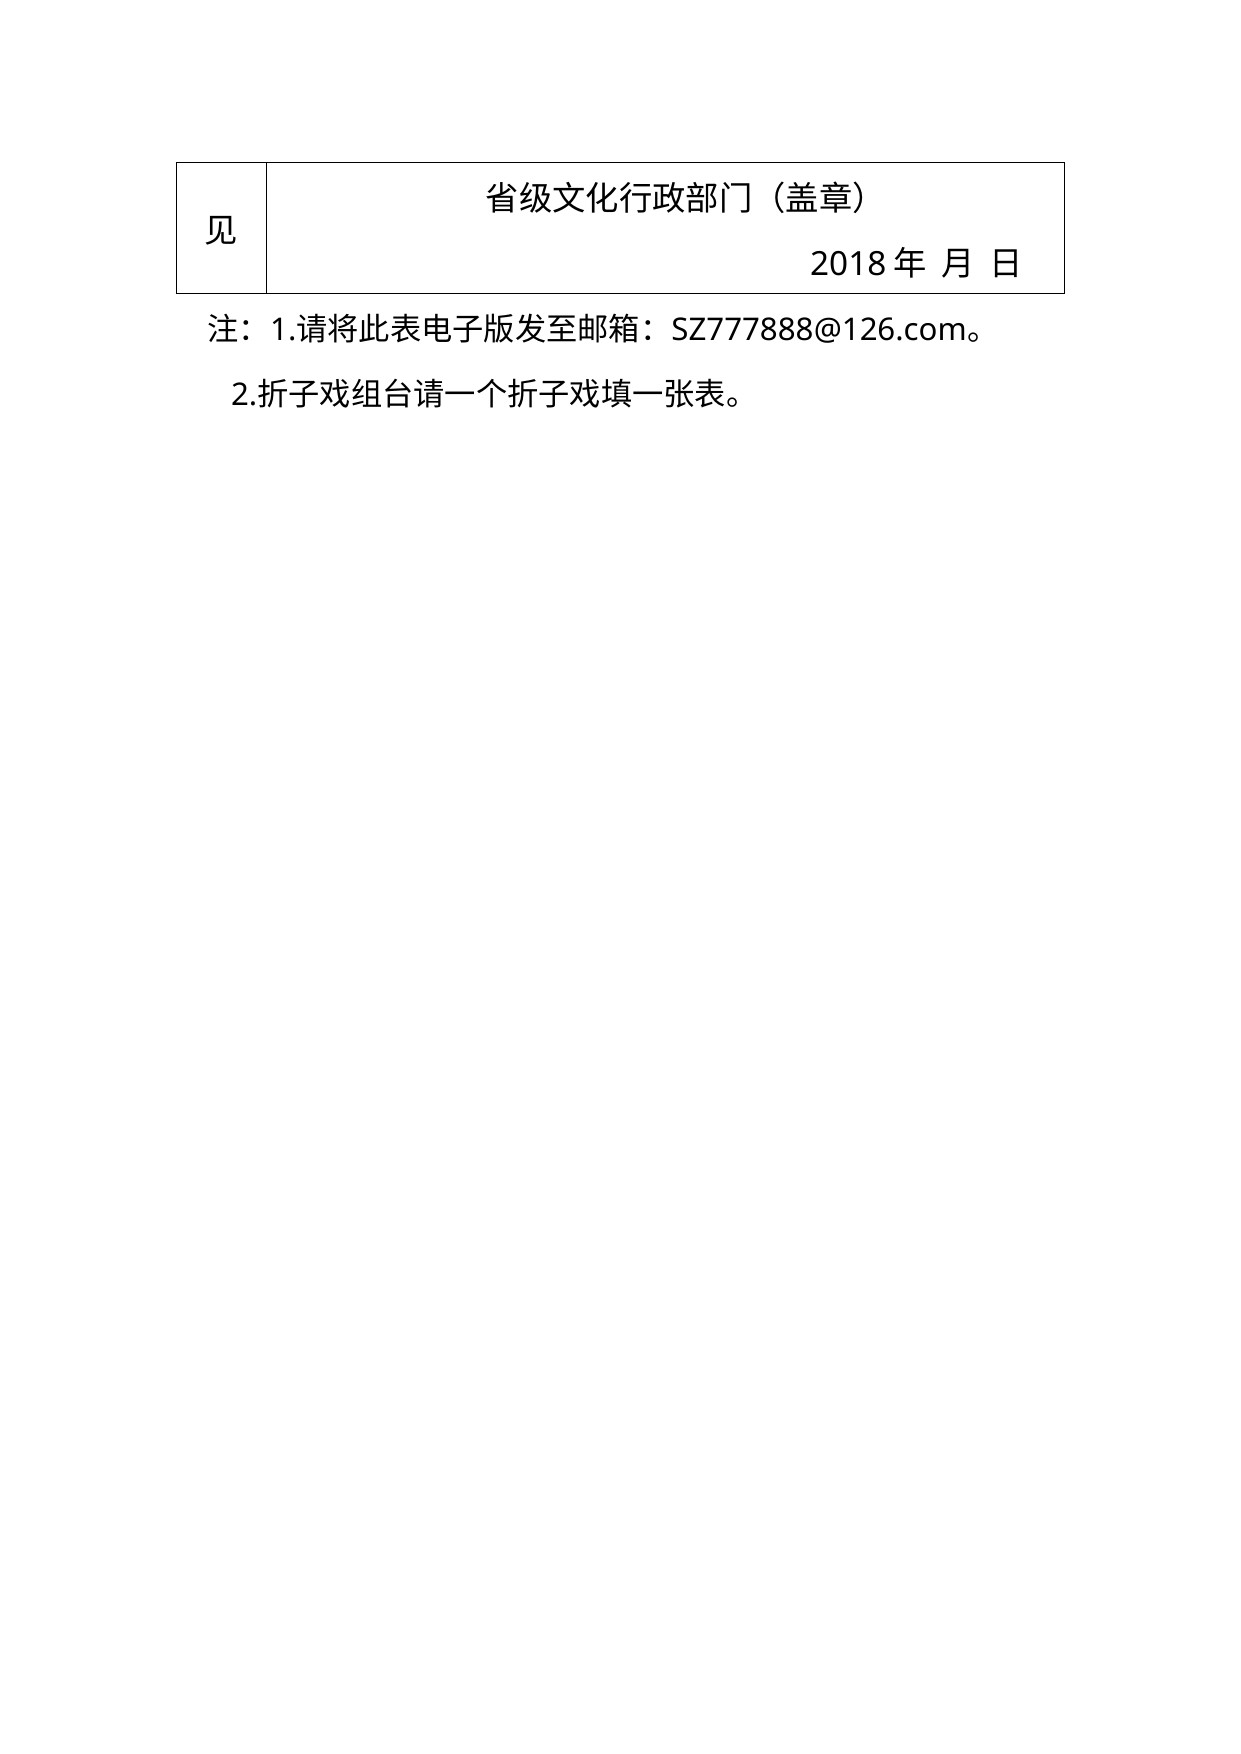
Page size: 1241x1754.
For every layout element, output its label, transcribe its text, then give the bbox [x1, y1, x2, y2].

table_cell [267, 163, 1064, 293]
table_cell 推 荐 意 见 [177, 163, 266, 293]
text 2.折子戏组台请一个折子戏填一张表。 [187, 359, 1053, 424]
text 注：1.请将此表电子版发至邮箱：SZ777888@126.com。 [187, 294, 1053, 359]
